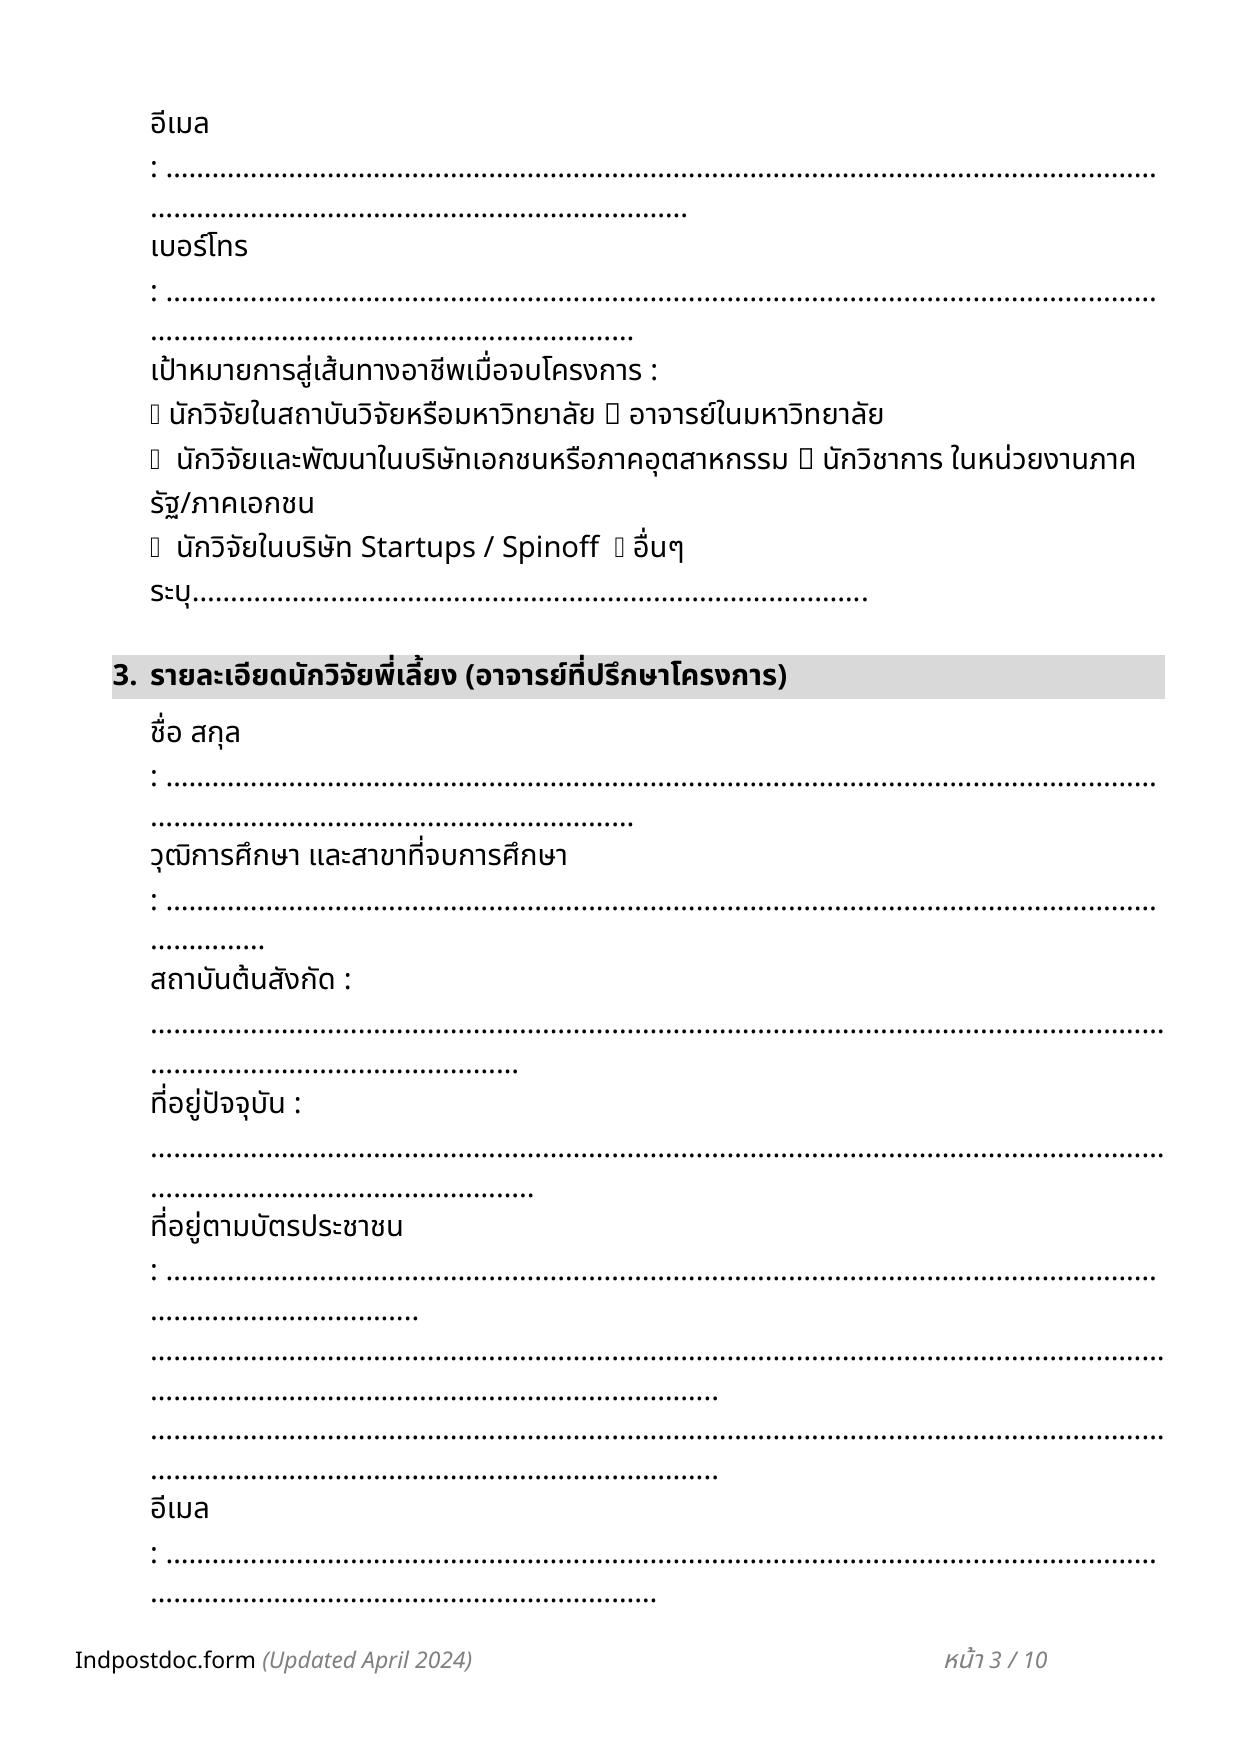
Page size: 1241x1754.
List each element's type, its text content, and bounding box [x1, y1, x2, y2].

list ชื่อ สกุล : ………………………………………………………………………………………………………………………………………………………………………… [150, 711, 1165, 835]
list อีเมล : ………………………………………………………………………………………………………………………………………………………………………………. [150, 102, 1165, 226]
list …………………………………………………………………………………………………………………………………………………………………………………….. [150, 1408, 1165, 1488]
list รายละเอียดนักวิจัยพี่เลี้ยง (อาจารย์ที่ปรึกษาโครงการ) [112, 655, 1165, 699]
list สถาบันต้นสังกัด : ……………………………………………………………………………………………………………………………………………………………… [150, 958, 1165, 1082]
list ที่อยู่ปัจจุบัน : ……………………………………………………………………………………………………………………………………………………………….. [150, 1082, 1165, 1206]
list อีเมล : …………………………………………………………………………………………………………………………………………………………………………… [150, 1488, 1165, 1611]
list ที่อยู่ตามบัตรประชาชน : ……………………………………………………………………………………………………………………………………………….. [150, 1206, 1165, 1329]
list เบอร์โทร : ………………………………………………………………………………………………………………………………………………………………………… [150, 226, 1165, 349]
list …………………………………………………………………………………………………………………………………………………………………………………….. [150, 1329, 1165, 1408]
list วุฒิการศึกษา และสาขาที่จบการศึกษา : ……………………………………………………………………………………………………………………………… [150, 835, 1165, 958]
list เป้าหมายการสู่เส้นทางอาชีพเมื่อจบโครงการ : นักวิจัยในสถาบันวิจัยหรือมหาวิทยาลัย อาจารย์ในมหาวิทยาลัย นักวิจัยและพัฒนาในบริษัทเอกชนหรือภาคอุตสาหกรรม นักวิชาการ ในหน่วยงานภาครัฐ/ภาคเอกชน นักวิจัยในบริษัท Startups / Spinoff อื่นๆ ระบุ……………………………………………………………………………. [150, 349, 1165, 615]
